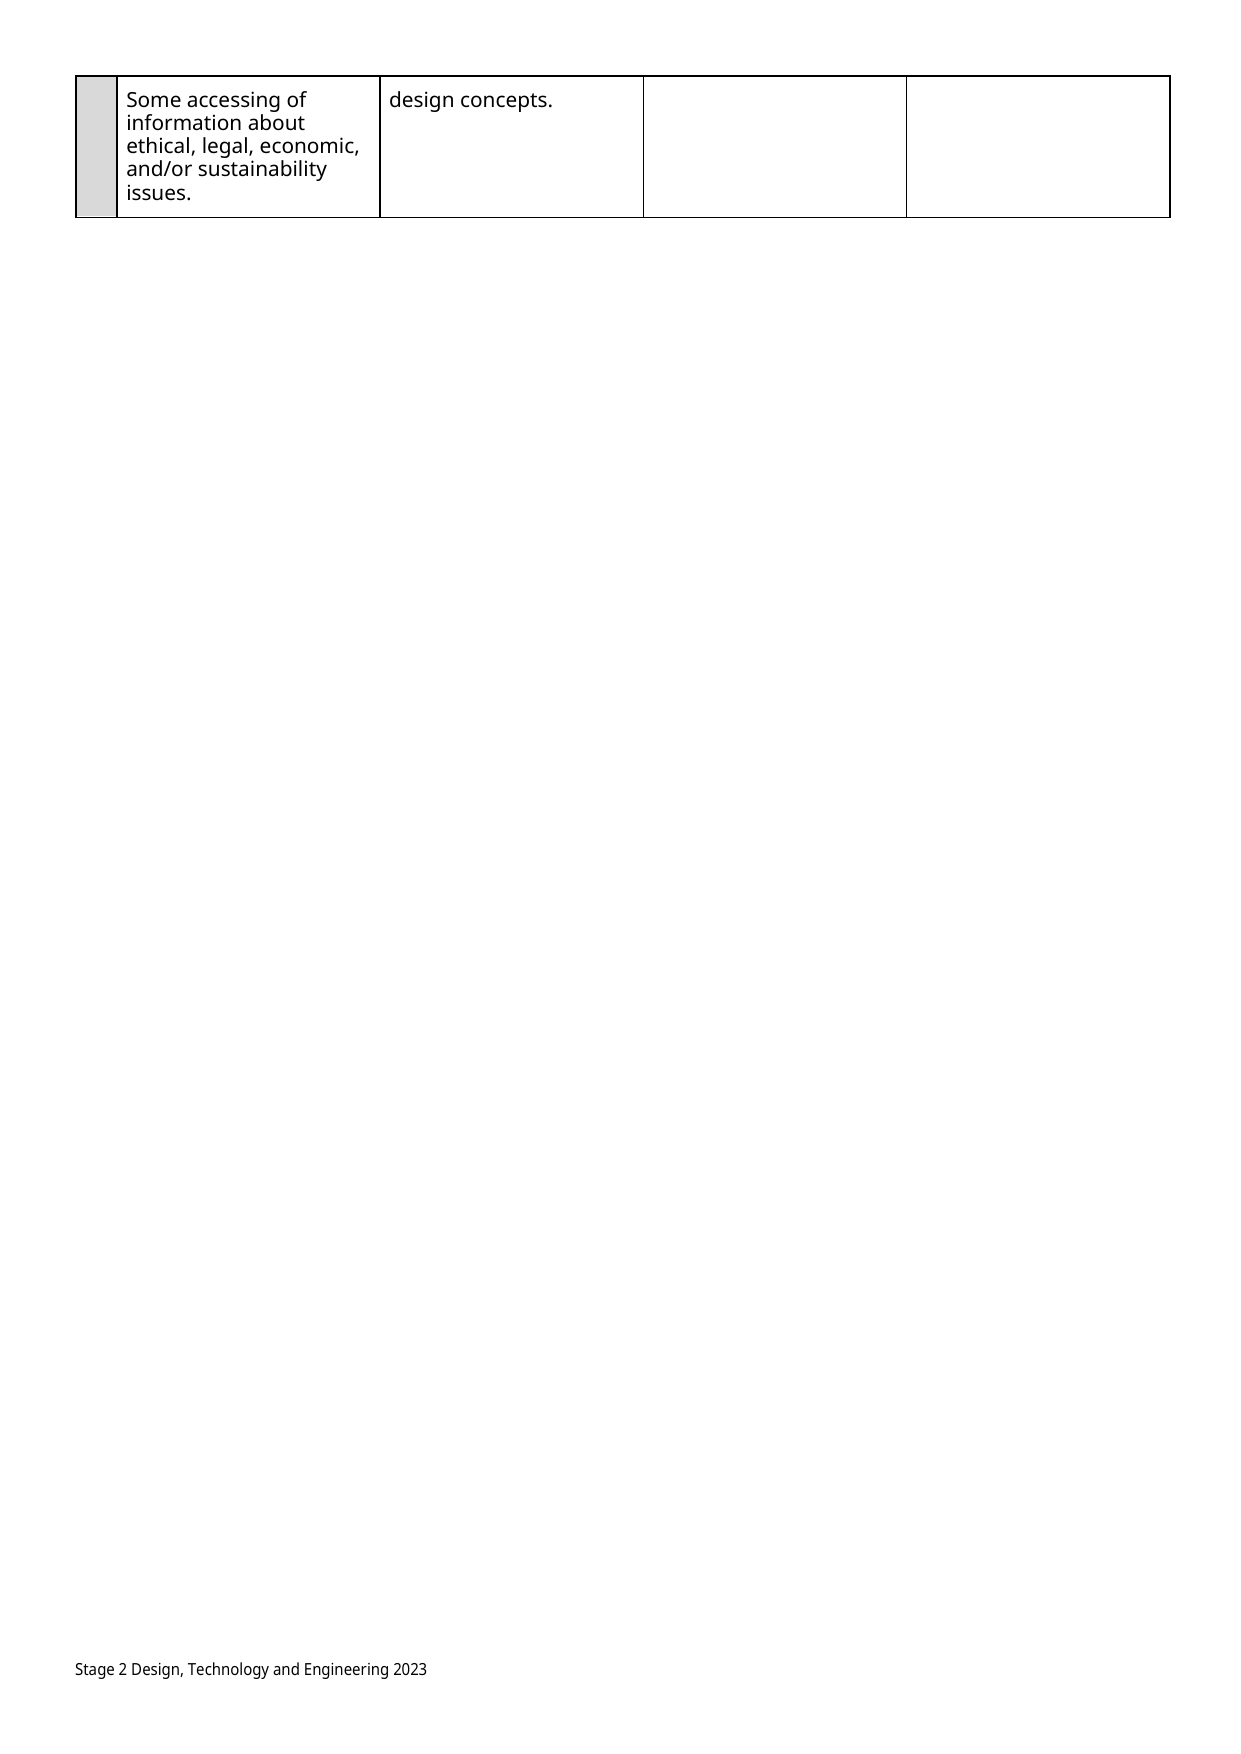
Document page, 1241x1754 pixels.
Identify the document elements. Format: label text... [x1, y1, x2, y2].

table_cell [644, 77, 906, 216]
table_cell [118, 77, 379, 216]
table_cell E [77, 77, 116, 216]
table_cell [907, 77, 1169, 216]
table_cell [381, 77, 643, 216]
